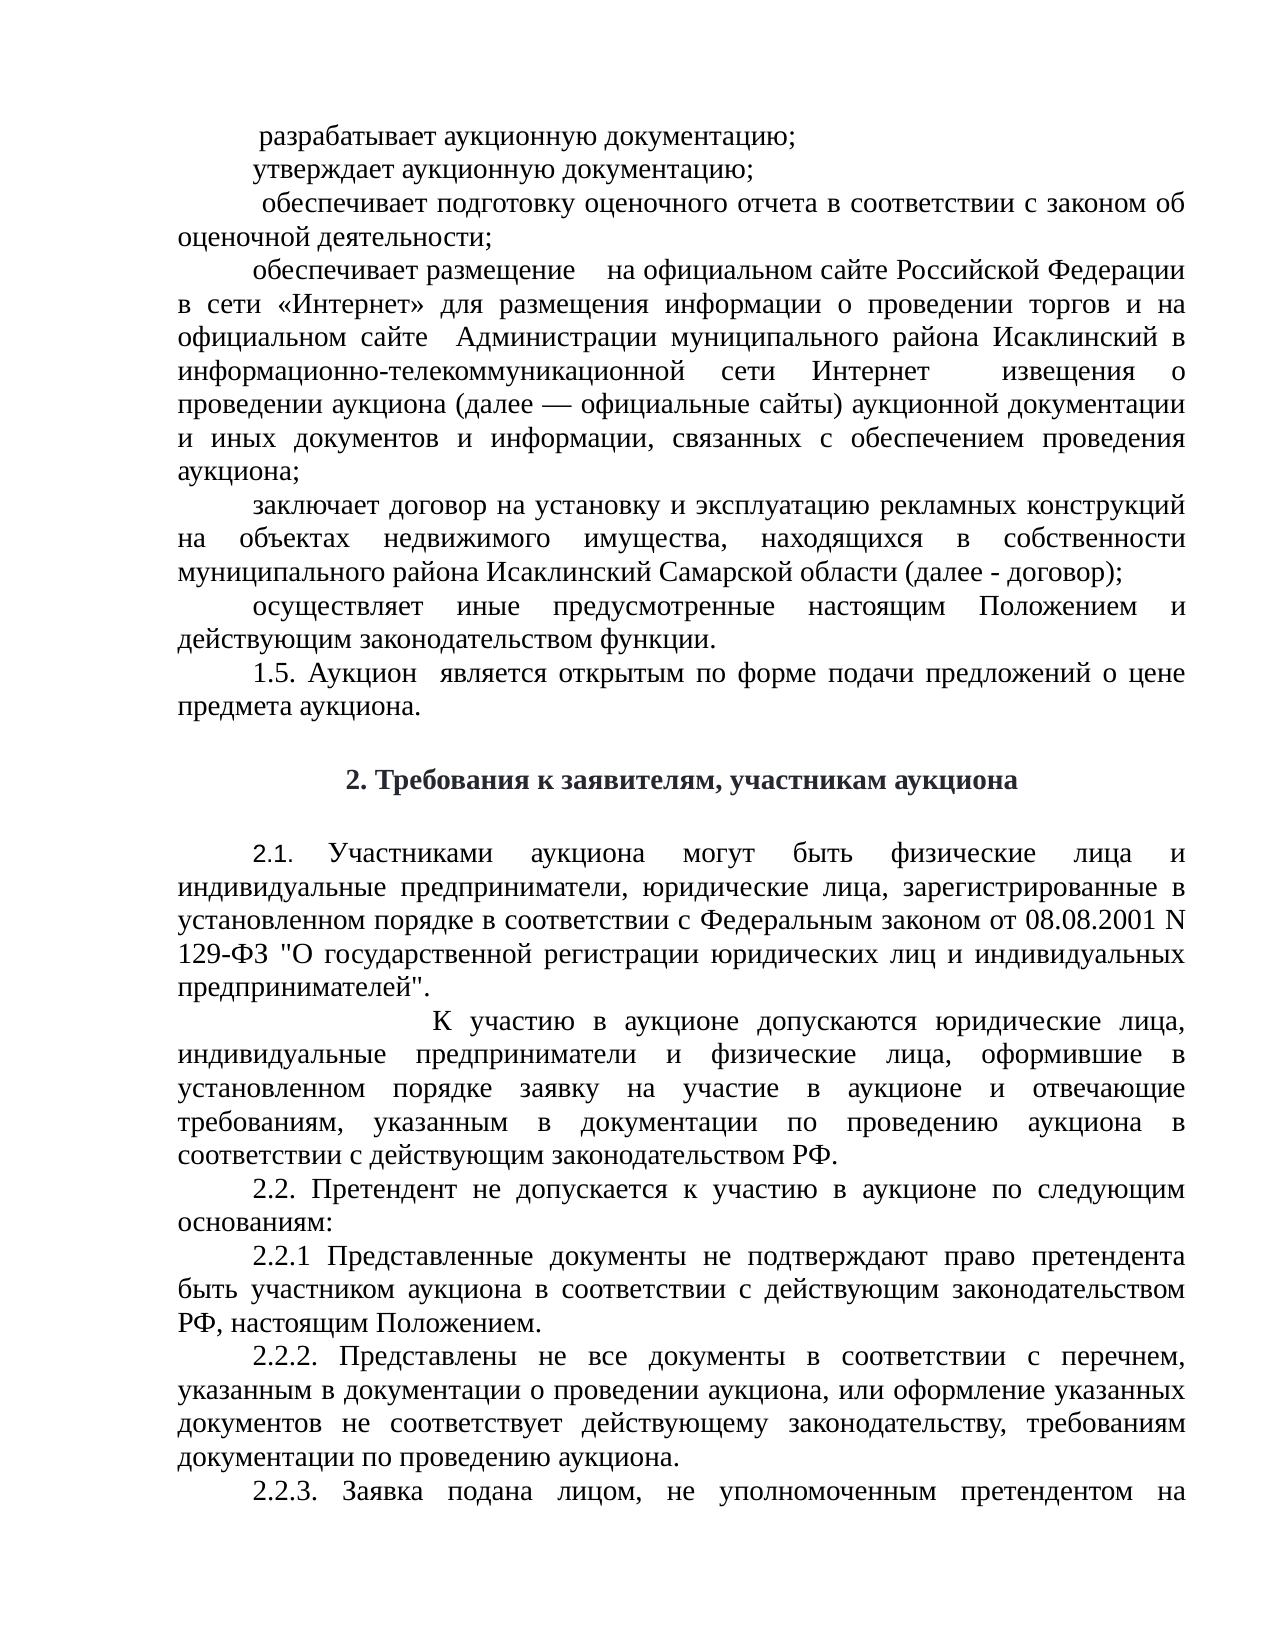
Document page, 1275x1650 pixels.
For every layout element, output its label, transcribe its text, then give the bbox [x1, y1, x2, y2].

text разрабатывает аукционную документацию; [177, 118, 1186, 152]
subtitle 2. Требования к заявителям, участникам аукциона [177, 762, 1186, 795]
text осуществляет иные предусмотренные настоящим Положением и действующим законодательством функции. [177, 588, 1186, 655]
text утверждает аукционную документацию; [177, 152, 1186, 185]
list Участниками аукциона могут быть физические лица и индивидуальные предприниматели, юридические лица, зарегистрированные в установленном порядке в соответствии с Федеральным законом от 08.08.2001 N 129-ФЗ "О государственной регистрации юридических лиц и индивидуальных предпринимателей". [177, 835, 1186, 1003]
text 1.5. Аукцион является открытым по форме подачи предложений о цене предмета аукциона. [177, 655, 1186, 722]
text К участию в аукционе допускаются юридические лица, индивидуальные предприниматели и физические лица, оформившие в установленном порядке заявку на участие в аукционе и отвечающие требованиям, указанным в документации по проведению аукциона в соответствии с действующим законодательством РФ. [177, 1003, 1186, 1171]
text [177, 1473, 1186, 1506]
text 2.2. Претендент не допускается к участию в аукционе по следующим основаниям: [177, 1171, 1186, 1238]
text заключает договор на установку и эксплуатацию рекламных конструкций на объектах недвижимого имущества, находящихся в собственности муниципального района Исаклинский Самарской области (далее - договор); [177, 487, 1186, 588]
text 2.2.1 Представленные документы не подтверждают право претендента быть участником аукциона в соответствии с действующим законодательством РФ, настоящим Положением. [177, 1238, 1186, 1338]
text обеспечивает подготовку оценочного отчета в соответствии с законом об оценочной деятельности; [177, 185, 1186, 252]
text обеспечивает размещение на официальном сайте Российской Федерации в сети «Интернет» для размещения информации о проведении торгов и на официальном сайте Администрации муниципального района Исаклинский в информационно-телекоммуникационной сети Интернет извещения о проведении аукциона (далее ― официальные сайты) аукционной документации и иных документов и информации, связанных с обеспечением проведения аукциона; [177, 252, 1186, 487]
text 2.2.2. Представлены не все документы в соответствии с перечнем, указанным в документации о проведении аукциона, или оформление указанных документов не соответствует действующему законодательству, требованиям документации по проведению аукциона. [177, 1338, 1186, 1473]
